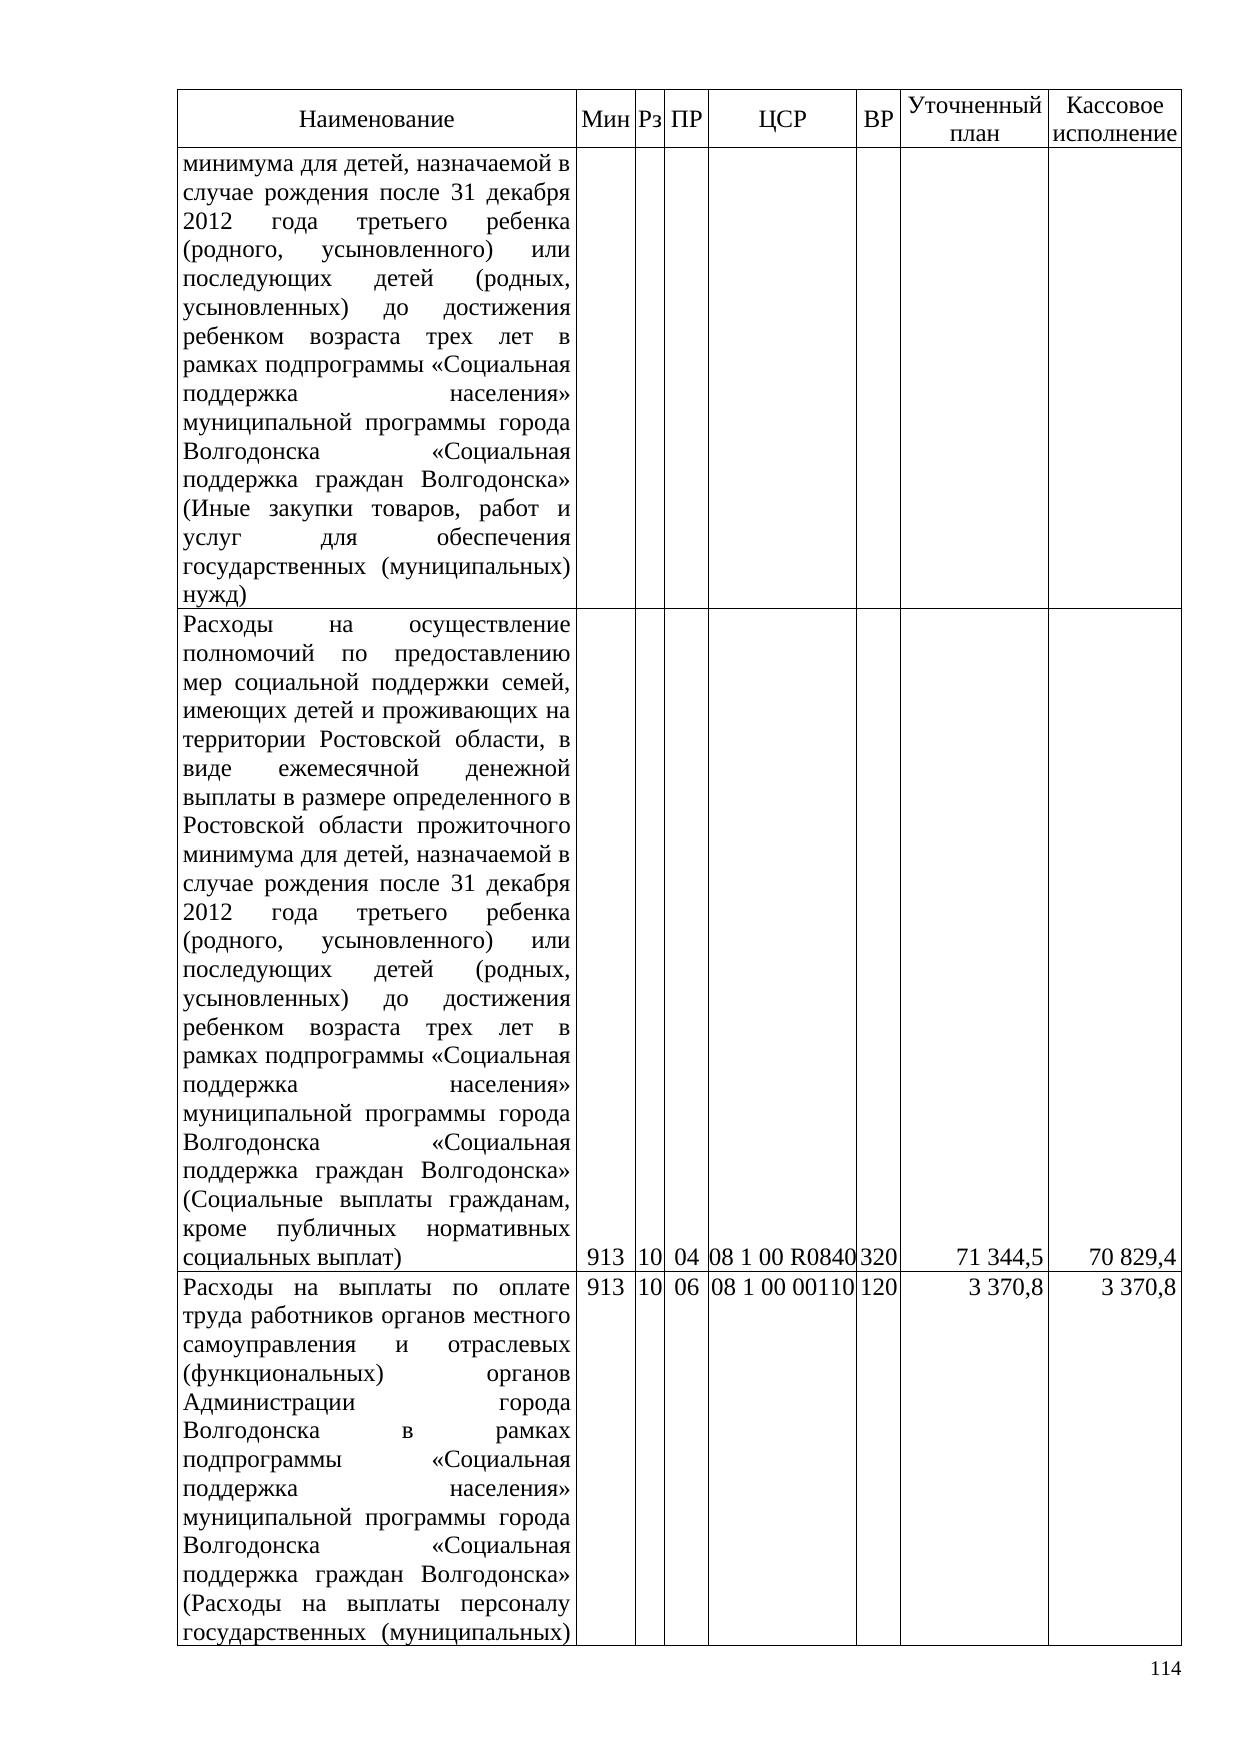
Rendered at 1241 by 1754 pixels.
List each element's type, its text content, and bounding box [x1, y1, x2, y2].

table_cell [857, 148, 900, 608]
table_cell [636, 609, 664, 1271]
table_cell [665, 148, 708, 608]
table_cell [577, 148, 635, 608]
table_header Рз [636, 90, 664, 147]
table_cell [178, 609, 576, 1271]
table_header Кассовое исполнение [1049, 90, 1181, 147]
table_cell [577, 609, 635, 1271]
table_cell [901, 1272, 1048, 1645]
table_header ВР [857, 90, 900, 147]
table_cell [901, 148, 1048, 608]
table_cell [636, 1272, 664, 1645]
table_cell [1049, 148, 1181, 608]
table_header ЦСР [709, 90, 856, 147]
table_header Уточненный план [901, 90, 1048, 147]
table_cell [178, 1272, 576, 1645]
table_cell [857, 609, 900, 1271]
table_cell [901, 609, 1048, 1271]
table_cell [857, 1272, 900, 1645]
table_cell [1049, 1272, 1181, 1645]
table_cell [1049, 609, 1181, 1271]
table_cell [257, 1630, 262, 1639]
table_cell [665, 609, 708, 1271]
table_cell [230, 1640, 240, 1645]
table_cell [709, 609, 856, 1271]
table_header ПР [665, 90, 708, 147]
table_header Наименование [178, 90, 576, 147]
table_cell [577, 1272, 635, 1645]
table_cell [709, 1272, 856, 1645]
table_header Мин [577, 90, 635, 147]
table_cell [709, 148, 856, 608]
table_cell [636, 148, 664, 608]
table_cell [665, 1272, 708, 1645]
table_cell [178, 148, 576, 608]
